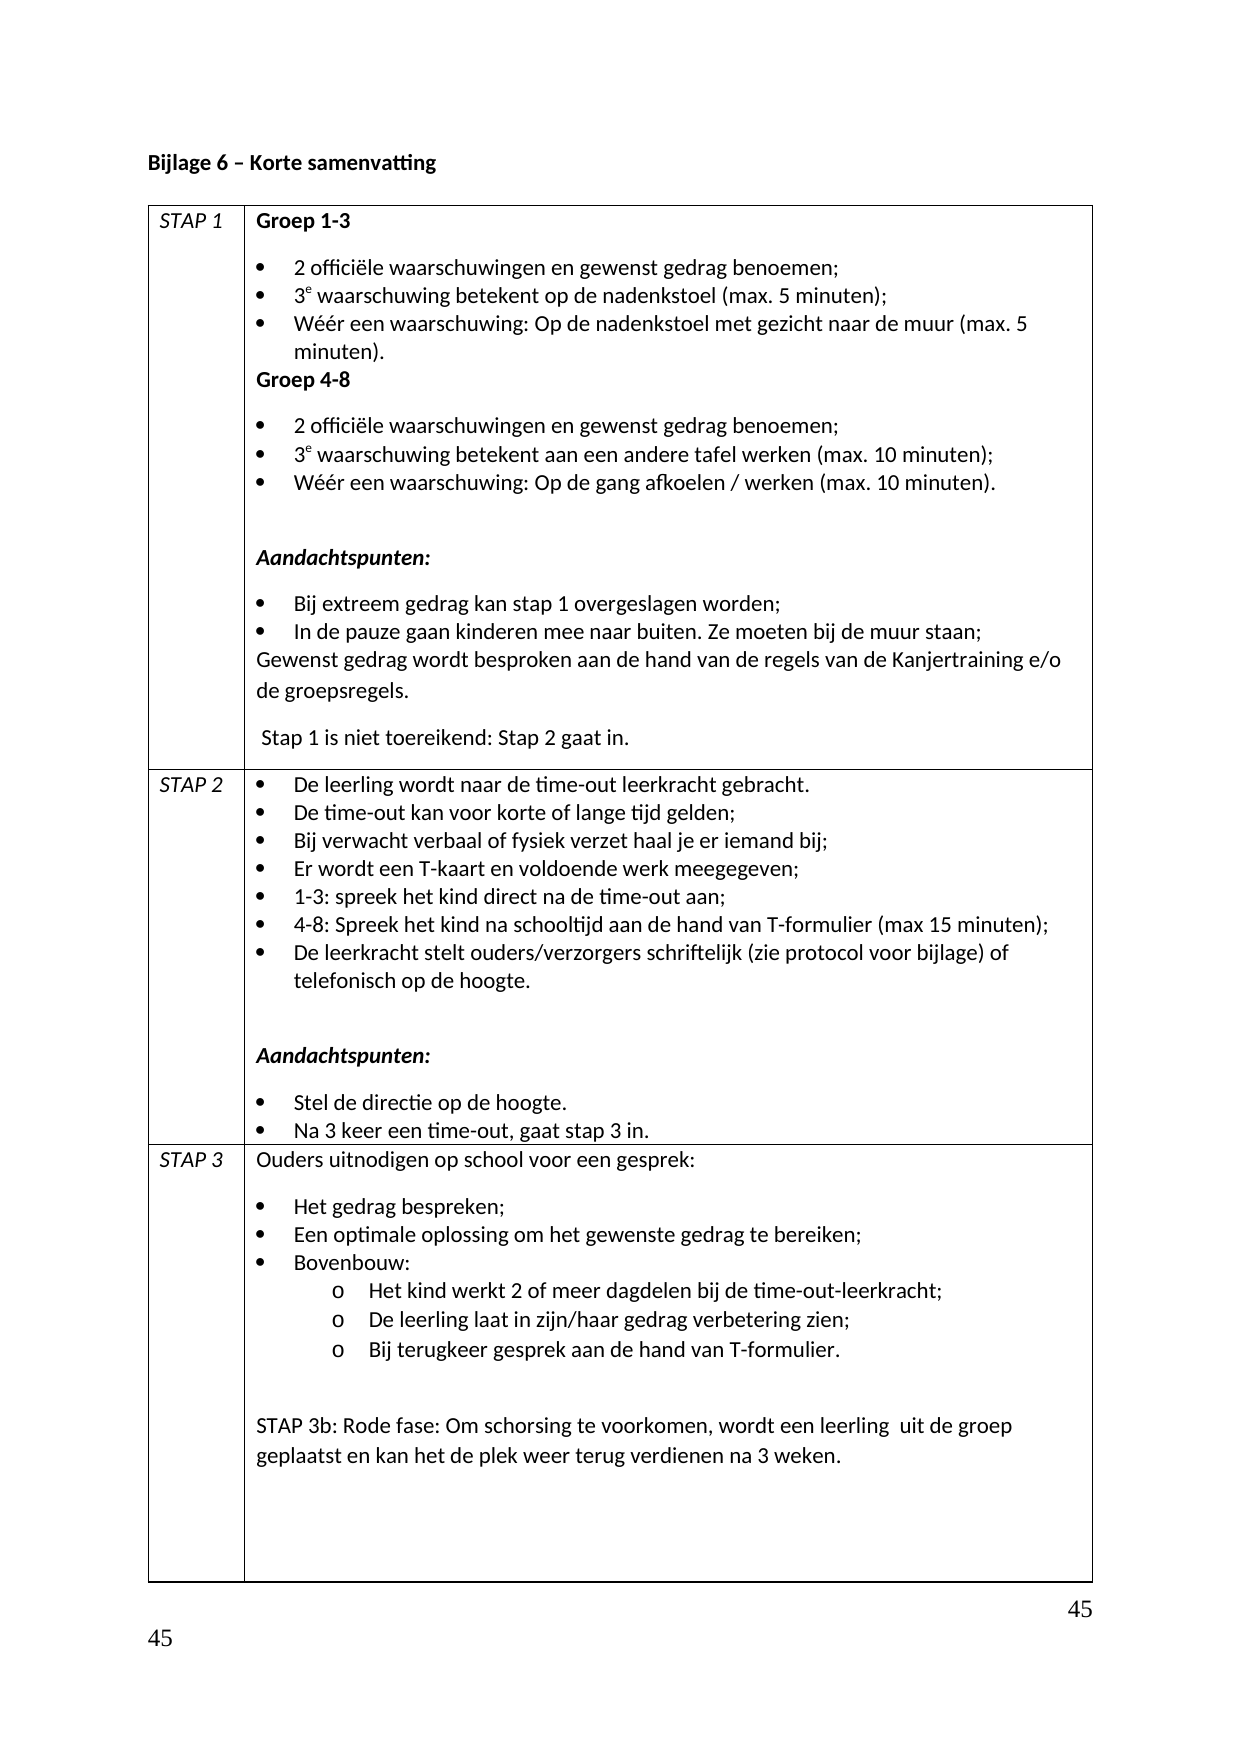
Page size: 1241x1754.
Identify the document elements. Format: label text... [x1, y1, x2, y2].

table_cell STAP 3 [149, 1145, 244, 1581]
subtitle Bijlage 6 – Korte samenvatting [148, 148, 1093, 176]
table_header Groep 1-3 2 officiële waarschuwingen en gewenst gedrag benoemen; 3e waarschuwing betekent op de nadenkstoel (max. 5 minuten); Wéér een waarschuwing: Op de nadenkstoel met gezicht naar de muur (max. 5 minuten). Groep 4-8 2 officiële waarschuwingen en gewenst gedrag benoemen; 3e waarschuwing betekent aan een andere tafel werken (max. 10 minuten); Wéér een waarschuwing: Op de gang afkoelen / werken (max. 10 minuten). Aandachtspunten: Bij extreem gedrag kan stap 1 overgeslagen worden; In de pauze gaan kinderen mee naar buiten. Ze moeten bij de muur staan; Gewenst gedrag wordt besproken aan de hand van de regels van de Kanjertraining e/o de groepsregels. Stap 1 is niet toereikend: Stap 2 gaat in. [245, 206, 1092, 769]
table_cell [245, 1145, 1092, 1581]
table_cell STAP 2 [149, 770, 244, 1144]
table_cell De leerling wordt naar de time-out leerkracht gebracht. De time-out kan voor korte of lange tijd gelden; Bij verwacht verbaal of fysiek verzet haal je er iemand bij; Er wordt een T-kaart en voldoende werk meegegeven; 1-3: spreek het kind direct na de time-out aan; 4-8: Spreek het kind na schooltijd aan de hand van T-formulier (max 15 minuten); De leerkracht stelt ouders/verzorgers schriftelijk (zie protocol voor bijlage) of telefonisch op de hoogte. Aandachtspunten: Stel de directie op de hoogte. Na 3 keer een time-out, gaat stap 3 in. [245, 770, 1092, 1144]
table_header STAP 1 [149, 206, 244, 769]
